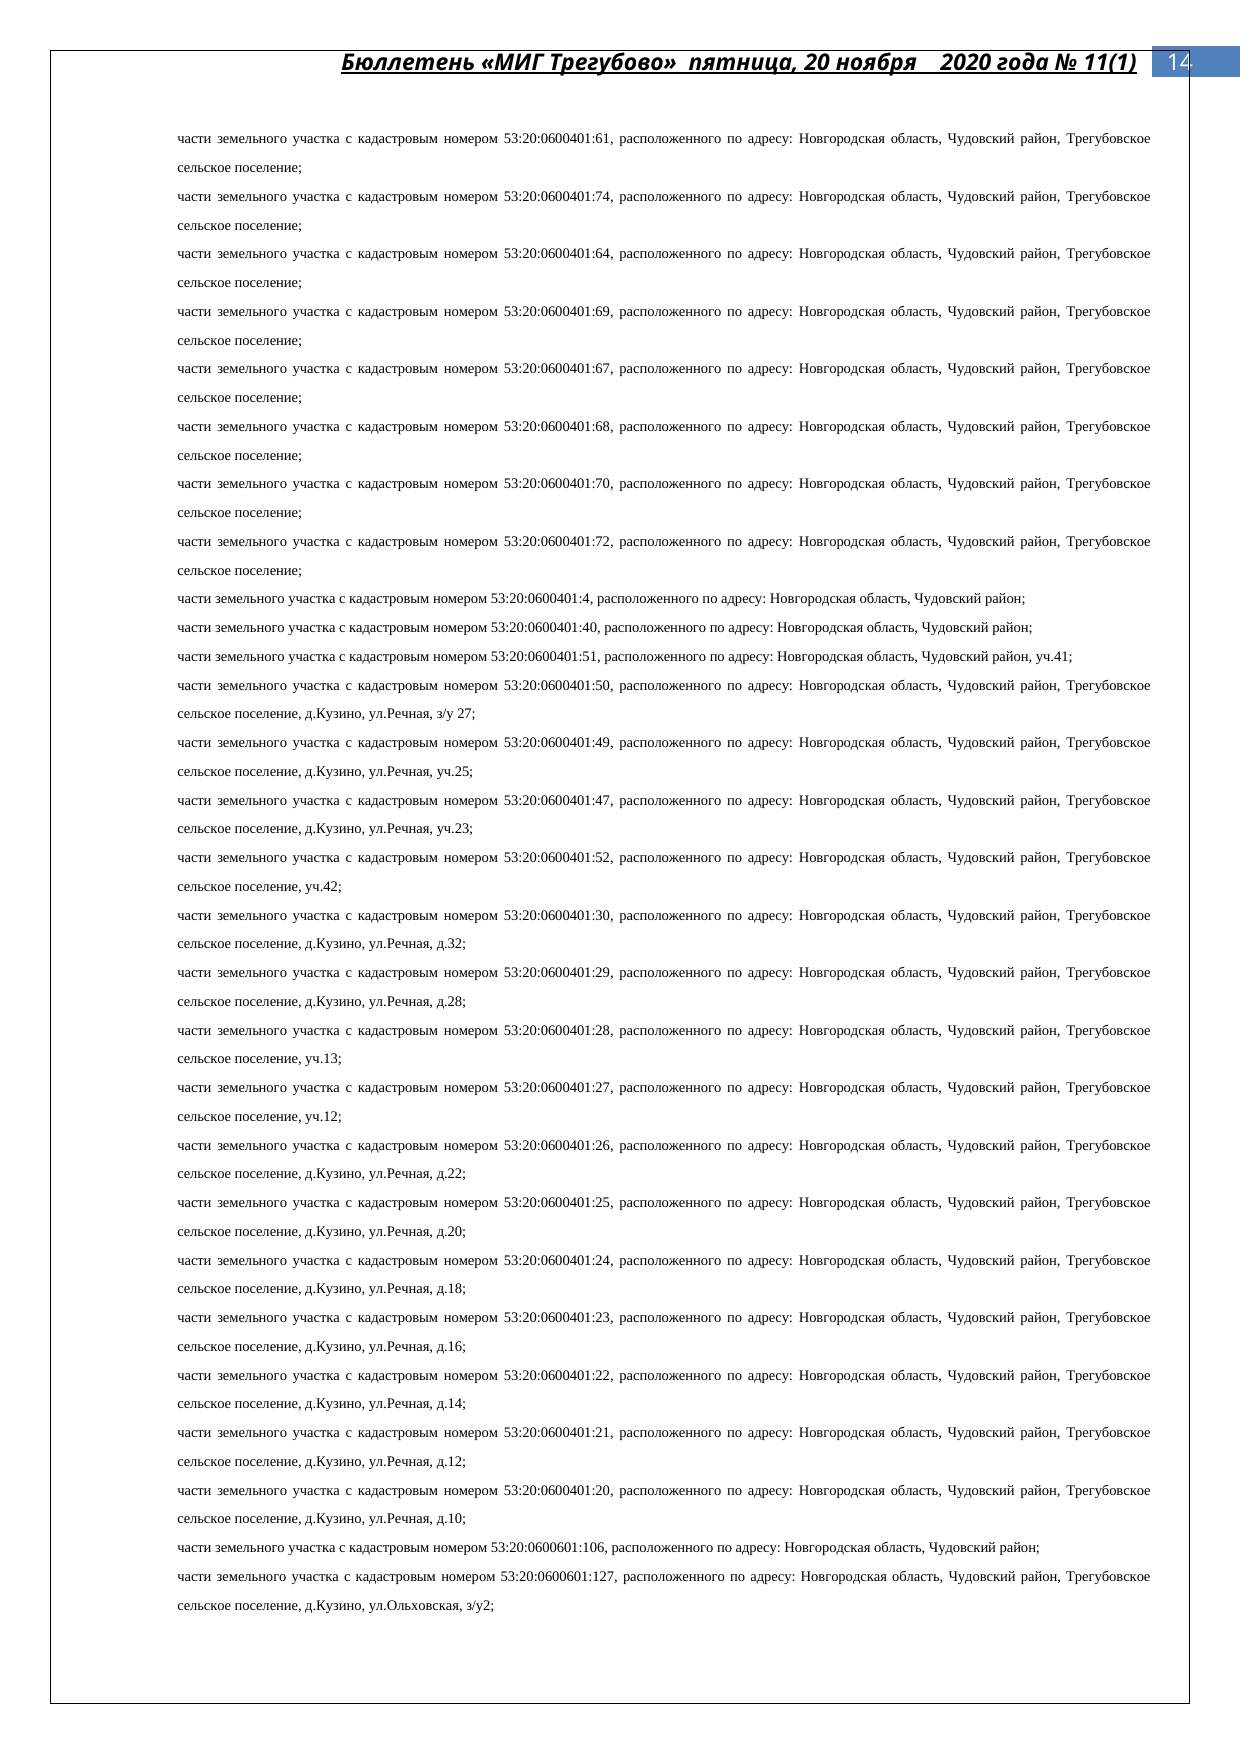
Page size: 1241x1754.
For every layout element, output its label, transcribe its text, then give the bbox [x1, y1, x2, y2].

text части земельного участка с кадастровым номером 53:20:0600401:23, расположенного по адресу: Новгородская область, Чудовский район, Трегубовское сельское поселение, д.Кузино, ул.Речная, д.16; [177, 1297, 1152, 1354]
text части земельного участка с кадастровым номером 53:20:0600401:20, расположенного по адресу: Новгородская область, Чудовский район, Трегубовское сельское поселение, д.Кузино, ул.Речная, д.10; [177, 1469, 1152, 1527]
text части земельного участка с кадастровым номером 53:20:0600401:4, расположенного по адресу: Новгородская область, Чудовский район; [177, 578, 1152, 607]
text части земельного участка с кадастровым номером 53:20:0600401:49, расположенного по адресу: Новгородская область, Чудовский район, Трегубовское сельское поселение, д.Кузино, ул.Речная, уч.25; [177, 722, 1152, 779]
text части земельного участка с кадастровым номером 53:20:0600601:106, расположенного по адресу: Новгородская область, Чудовский район; [177, 1527, 1152, 1556]
text части земельного участка с кадастровым номером 53:20:0600401:29, расположенного по адресу: Новгородская область, Чудовский район, Трегубовское сельское поселение, д.Кузино, ул.Речная, д.28; [177, 952, 1152, 1009]
text части земельного участка с кадастровым номером 53:20:0600401:40, расположенного по адресу: Новгородская область, Чудовский район; [177, 607, 1152, 636]
text части земельного участка с кадастровым номером 53:20:0600601:127, расположенного по адресу: Новгородская область, Чудовский район, Трегубовское сельское поселение, д.Кузино, ул.Ольховская, з/у2; [177, 1556, 1152, 1613]
text части земельного участка с кадастровым номером 53:20:0600401:68, расположенного по адресу: Новгородская область, Чудовский район, Трегубовское сельское поселение; [177, 406, 1152, 463]
text части земельного участка с кадастровым номером 53:20:0600401:61, расположенного по адресу: Новгородская область, Чудовский район, Трегубовское сельское поселение; [177, 118, 1152, 176]
text части земельного участка с кадастровым номером 53:20:0600401:47, расположенного по адресу: Новгородская область, Чудовский район, Трегубовское сельское поселение, д.Кузино, ул.Речная, уч.23; [177, 779, 1152, 837]
text части земельного участка с кадастровым номером 53:20:0600401:27, расположенного по адресу: Новгородская область, Чудовский район, Трегубовское сельское поселение, уч.12; [177, 1067, 1152, 1124]
text части земельного участка с кадастровым номером 53:20:0600401:72, расположенного по адресу: Новгородская область, Чудовский район, Трегубовское сельское поселение; [177, 521, 1152, 578]
text части земельного участка с кадастровым номером 53:20:0600401:52, расположенного по адресу: Новгородская область, Чудовский район, Трегубовское сельское поселение, уч.42; [177, 837, 1152, 894]
text части земельного участка с кадастровым номером 53:20:0600401:74, расположенного по адресу: Новгородская область, Чудовский район, Трегубовское сельское поселение; [177, 176, 1152, 233]
text части земельного участка с кадастровым номером 53:20:0600401:26, расположенного по адресу: Новгородская область, Чудовский район, Трегубовское сельское поселение, д.Кузино, ул.Речная, д.22; [177, 1124, 1152, 1182]
text части земельного участка с кадастровым номером 53:20:0600401:21, расположенного по адресу: Новгородская область, Чудовский район, Трегубовское сельское поселение, д.Кузино, ул.Речная, д.12; [177, 1412, 1152, 1469]
text части земельного участка с кадастровым номером 53:20:0600401:70, расположенного по адресу: Новгородская область, Чудовский район, Трегубовское сельское поселение; [177, 463, 1152, 521]
text части земельного участка с кадастровым номером 53:20:0600401:51, расположенного по адресу: Новгородская область, Чудовский район, уч.41; [177, 636, 1152, 664]
text части земельного участка с кадастровым номером 53:20:0600401:25, расположенного по адресу: Новгородская область, Чудовский район, Трегубовское сельское поселение, д.Кузино, ул.Речная, д.20; [177, 1182, 1152, 1239]
text части земельного участка с кадастровым номером 53:20:0600401:30, расположенного по адресу: Новгородская область, Чудовский район, Трегубовское сельское поселение, д.Кузино, ул.Речная, д.32; [177, 894, 1152, 952]
text части земельного участка с кадастровым номером 53:20:0600401:69, расположенного по адресу: Новгородская область, Чудовский район, Трегубовское сельское поселение; [177, 291, 1152, 348]
text части земельного участка с кадастровым номером 53:20:0600401:22, расположенного по адресу: Новгородская область, Чудовский район, Трегубовское сельское поселение, д.Кузино, ул.Речная, д.14; [177, 1354, 1152, 1412]
text части земельного участка с кадастровым номером 53:20:0600401:64, расположенного по адресу: Новгородская область, Чудовский район, Трегубовское сельское поселение; [177, 233, 1152, 291]
text части земельного участка с кадастровым номером 53:20:0600401:67, расположенного по адресу: Новгородская область, Чудовский район, Трегубовское сельское поселение; [177, 348, 1152, 406]
text части земельного участка с кадастровым номером 53:20:0600401:50, расположенного по адресу: Новгородская область, Чудовский район, Трегубовское сельское поселение, д.Кузино, ул.Речная, з/у 27; [177, 664, 1152, 722]
text части земельного участка с кадастровым номером 53:20:0600401:28, расположенного по адресу: Новгородская область, Чудовский район, Трегубовское сельское поселение, уч.13; [177, 1009, 1152, 1067]
text части земельного участка с кадастровым номером 53:20:0600401:24, расположенного по адресу: Новгородская область, Чудовский район, Трегубовское сельское поселение, д.Кузино, ул.Речная, д.18; [177, 1239, 1152, 1297]
